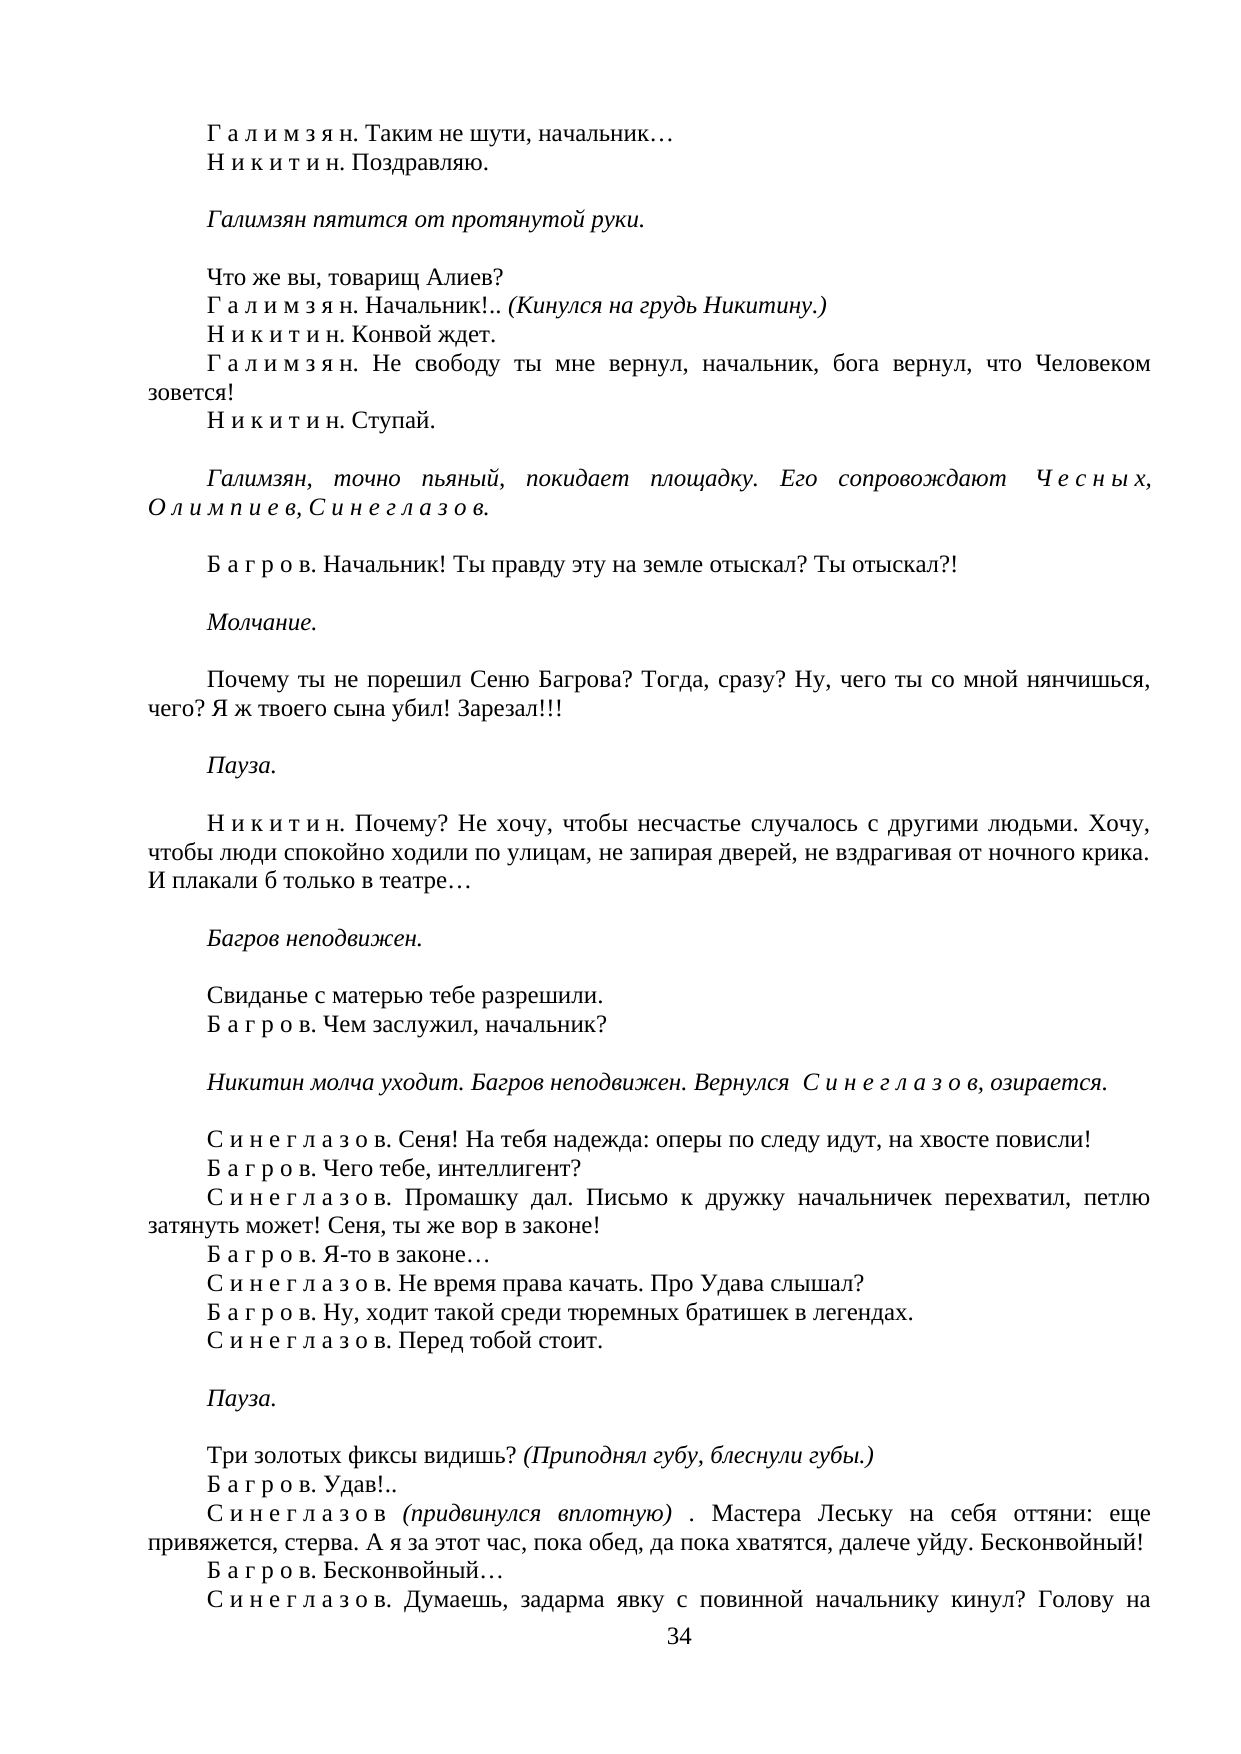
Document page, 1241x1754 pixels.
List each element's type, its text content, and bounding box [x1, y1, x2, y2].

text Б а г р о в. Ну, ходит такой среди тюремных братишек в легендах. [148, 1297, 1152, 1326]
text Б а г р о в. Бесконвойный… [148, 1556, 1152, 1584]
text Свиданье с матерью тебе разрешили. [148, 981, 1152, 1009]
text Галимзян пятится от протянутой руки. [148, 204, 1152, 233]
text Н и к и т и н. Конвой ждет. [148, 319, 1152, 348]
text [148, 1584, 1152, 1613]
text С и н е г л а з о в. Промашку дал. Письмо к дружку начальничек перехватил, петлю затянуть может! Сеня, ты же вор в законе! [148, 1182, 1152, 1239]
text Б а г р о в. Я-то в законе… [148, 1239, 1152, 1268]
text Н и к и т и н. Поздравляю. [148, 147, 1152, 176]
text Молчание. [148, 607, 1152, 636]
text С и н е г л а з о в. Не время права качать. Про Удава слышал? [148, 1268, 1152, 1297]
text Никитин молча уходит. Багров неподвижен. Вернулся С и н е г л а з о в, озирается. [148, 1067, 1152, 1096]
text Что же вы, товарищ Алиев? [148, 262, 1152, 291]
text Пауза. [148, 1383, 1152, 1412]
text Три золотых фиксы видишь? (Приподнял губу, блеснули губы.) [148, 1441, 1152, 1469]
text Б а г р о в. Начальник! Ты правду эту на земле отыскал? Ты отыскал?! [148, 549, 1152, 578]
text С и н е г л а з о в (придвинулся вплотную) . Мастера Леську на себя оттяни: еще привяжется, стерва. А я за этот час, пока обед, да пока хватятся, далече уйду. Бесконвойный! [148, 1498, 1152, 1556]
text Пауза. [148, 751, 1152, 779]
text Б а г р о в. Удав!.. [148, 1469, 1152, 1498]
text Б а г р о в. Чего тебе, интеллигент? [148, 1153, 1152, 1182]
text Почему ты не порешил Сеню Багрова? Тогда, сразу? Ну, чего ты со мной нянчишься, чего? Я ж твоего сына убил! Зарезал!!! [148, 664, 1152, 722]
text Г а л и м з я н. Не свободу ты мне вернул, начальник, бога вернул, что Человеком зовется! [148, 348, 1152, 406]
text С и н е г л а з о в. Перед тобой стоит. [148, 1326, 1152, 1354]
text Н и к и т и н. Почему? Не хочу, чтобы несчастье случалось с другими людьми. Хочу, чтобы люди спокойно ходили по улицам, не запирая дверей, не вздрагивая от ночного крика. И плакали б только в театре… [148, 808, 1152, 894]
text Г а л и м з я н. Начальник!.. (Кинулся на грудь Никитину.) [148, 291, 1152, 319]
text Г а л и м з я н. Таким не шути, начальник… [148, 118, 1152, 147]
text Б а г р о в. Чем заслужил, начальник? [148, 1009, 1152, 1038]
text Н и к и т и н. Ступай. [148, 406, 1152, 434]
text С и н е г л а з о в. Сеня! На тебя надежда: оперы по следу идут, на хвосте повисли! [148, 1124, 1152, 1153]
text Галимзян, точно пьяный, покидает площадку. Его сопровождают Ч е с н ы х, О л и м п и е в, С и н е г л а з о в. [148, 463, 1152, 521]
text Багров неподвижен. [148, 923, 1152, 952]
